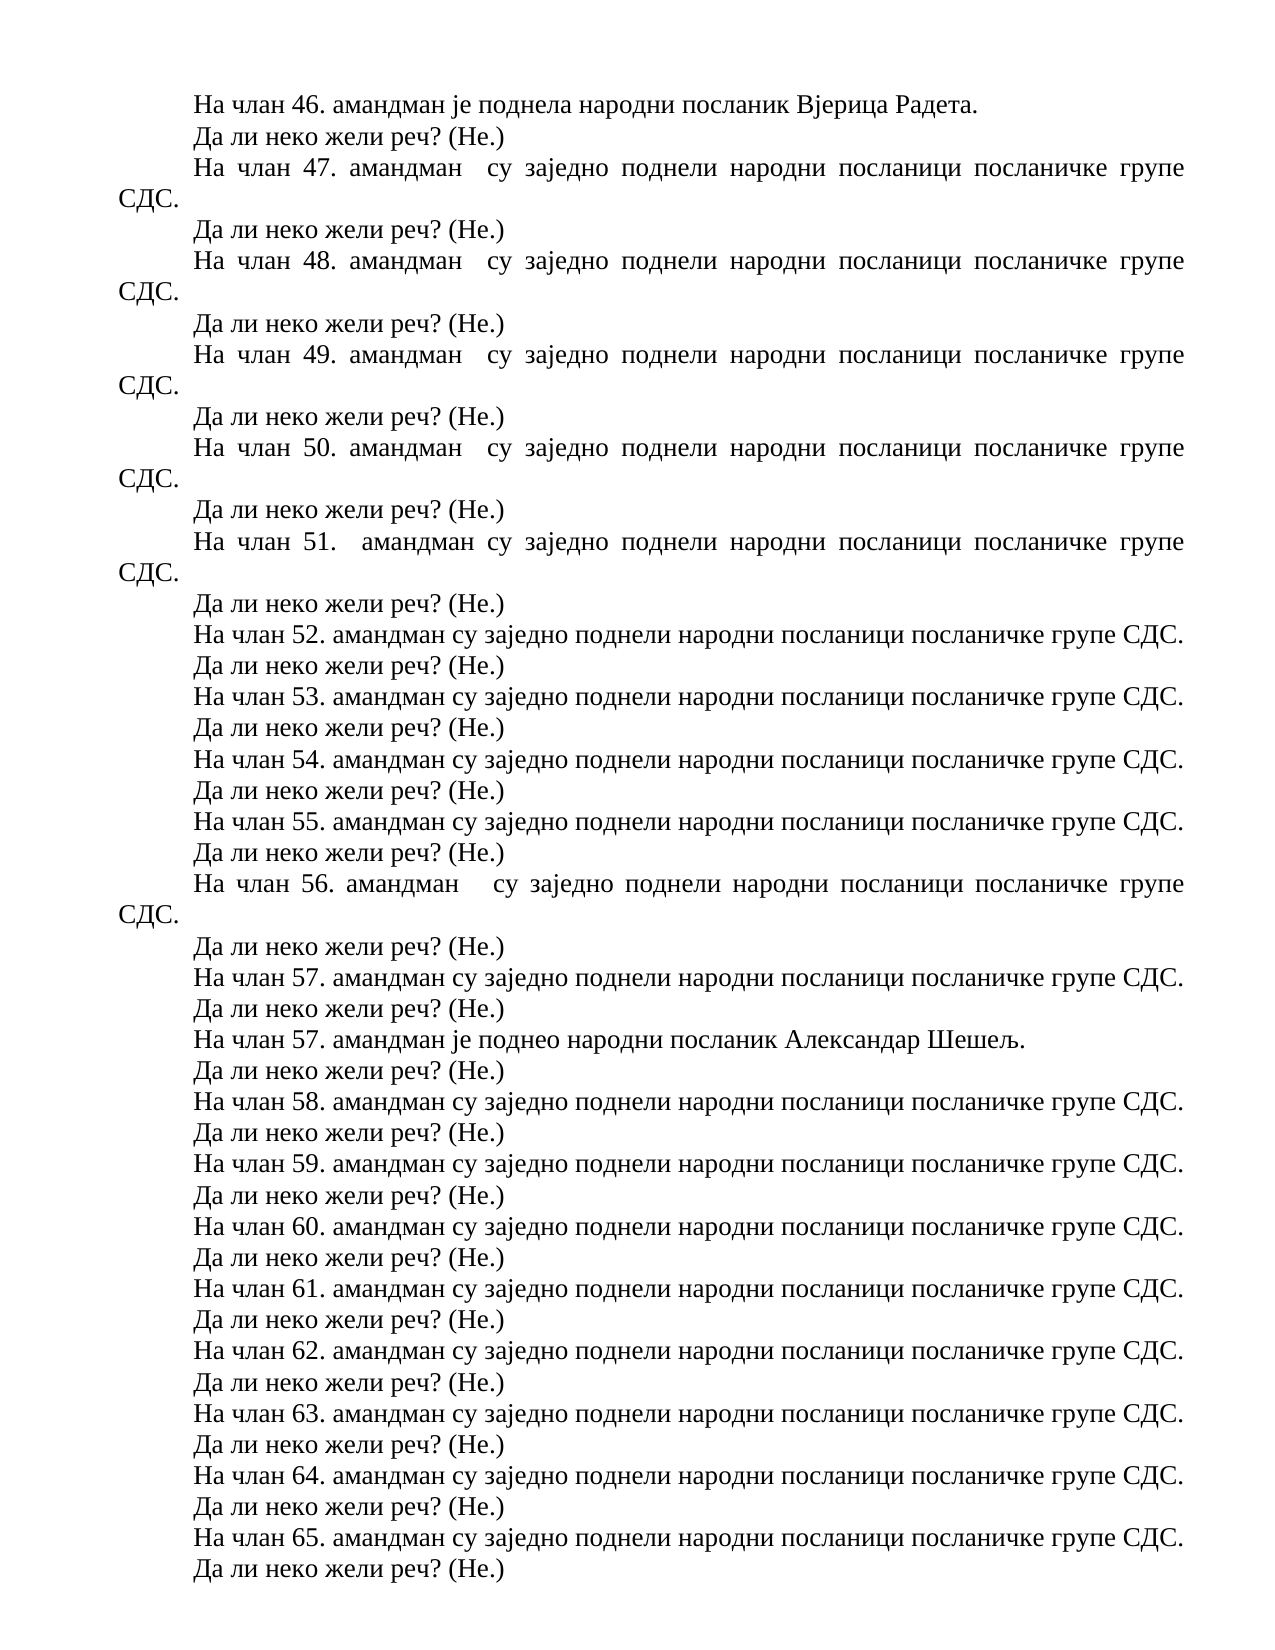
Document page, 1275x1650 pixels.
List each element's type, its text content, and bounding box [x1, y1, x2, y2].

text На члан 62. амандман су заједно поднели народни посланици посланичке групе СДС. [118, 1334, 1186, 1366]
text На члан 46. амандман је поднела народни посланик Вјерица Радета. [118, 89, 1186, 120]
text На члан 47. амандман су заједно поднели народни посланици посланичке групе СДС. [118, 151, 1186, 213]
text Да ли неко жели реч? (Не.) [118, 587, 1186, 618]
text На члан 53. амандман су заједно поднели народни посланици посланичке групе СДС. [118, 680, 1186, 712]
text На члан 58. амандман су заједно поднели народни посланици посланичке групе СДС. [118, 1085, 1186, 1116]
text На члан 63. амандман су заједно поднели народни посланици посланичке групе СДС. [118, 1397, 1186, 1428]
text Да ли неко жели реч? (Не.) [118, 712, 1186, 743]
text Да ли неко жели реч? (Не.) [118, 929, 1186, 961]
text На члан 64. амандман су заједно поднели народни посланици посланичке групе СДС. [118, 1459, 1186, 1490]
text На члан 57. амандман су заједно поднели народни посланици посланичке групе СДС. [118, 961, 1186, 992]
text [118, 1552, 1186, 1584]
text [118, 1490, 1186, 1521]
text На члан 59. амандман су заједно поднели народни посланици посланичке групе СДС. [118, 1148, 1186, 1179]
text Да ли неко жели реч? (Не.) [118, 1303, 1186, 1334]
text На члан 60. амандман су заједно поднели народни посланици посланичке групе СДС. [118, 1210, 1186, 1241]
text На члан 65. амандман су заједно поднели народни посланици посланичке групе СДС. [118, 1521, 1186, 1552]
text На члан 49. амандман су заједно поднели народни посланици посланичке групе СДС. [118, 338, 1186, 400]
text На члан 51. амандман су заједно поднели народни посланици посланичке групе СДС. [118, 525, 1186, 587]
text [118, 120, 1186, 151]
text На члан 54. амандман су заједно поднели народни посланици посланичке групе СДС. [118, 743, 1186, 774]
text На члан 57. амандман је поднео народни посланик Александар Шешељ. [118, 1023, 1186, 1054]
text Да ли неко жели реч? (Не.) [118, 649, 1186, 680]
text На члан 52. амандман су заједно поднели народни посланици посланичке групе СДС. [118, 618, 1186, 649]
text На члан 50. амандман су заједно поднели народни посланици посланичке групе СДС. [118, 431, 1186, 493]
text Да ли неко жели реч? (Не.) [118, 1179, 1186, 1210]
text Да ли неко жели реч? (Не.) [118, 307, 1186, 338]
text Да ли неко жели реч? (Не.) [118, 992, 1186, 1023]
text Да ли неко жели реч? (Не.) [118, 213, 1186, 244]
text Да ли неко жели реч? (Не.) [118, 493, 1186, 525]
text На члан 55. амандман су заједно поднели народни посланици посланичке групе СДС. [118, 805, 1186, 836]
text На члан 48. амандман су заједно поднели народни посланици посланичке групе СДС. [118, 244, 1186, 307]
text На члан 56. амандман су заједно поднели народни посланици посланичке групе СДС. [118, 867, 1186, 929]
text Да ли неко жели реч? (Не.) [118, 1366, 1186, 1397]
text Да ли неко жели реч? (Не.) [118, 1116, 1186, 1148]
text Да ли неко жели реч? (Не.) [118, 836, 1186, 867]
text Да ли неко жели реч? (Не.) [118, 1241, 1186, 1272]
text Да ли неко жели реч? (Не.) [118, 774, 1186, 805]
text Да ли неко жели реч? (Не.) [118, 1428, 1186, 1459]
text На члан 61. амандман су заједно поднели народни посланици посланичке групе СДС. [118, 1272, 1186, 1303]
text Да ли неко жели реч? (Не.) [118, 400, 1186, 431]
text Да ли неко жели реч? (Не.) [118, 1054, 1186, 1085]
